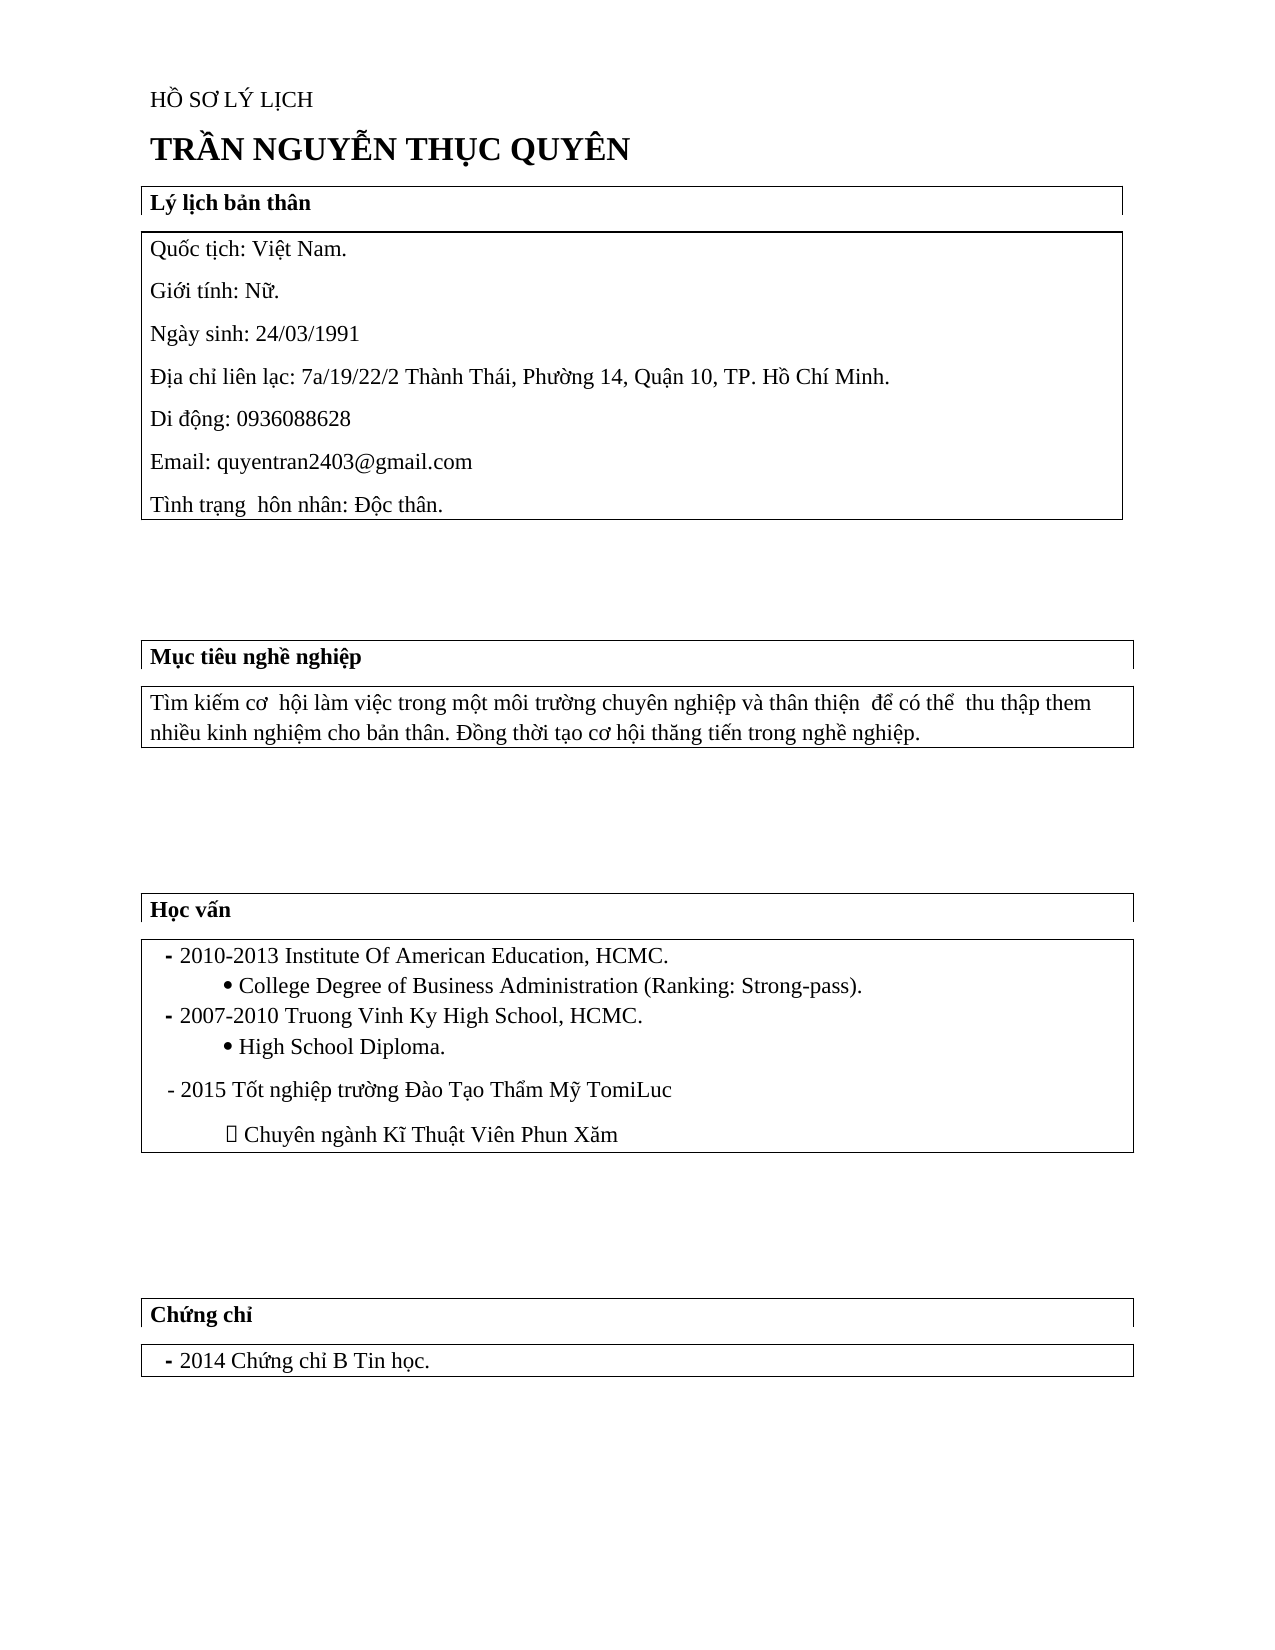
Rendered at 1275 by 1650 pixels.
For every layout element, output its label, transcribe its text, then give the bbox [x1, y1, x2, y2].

text Tình trạng hôn nhân: Độc thân. [142, 488, 1122, 519]
text TRẦN NGUYỄN THỤC QUYÊN [150, 129, 1125, 167]
text HỒ SƠ LÝ LỊCH [150, 86, 1125, 113]
text Học vấn [142, 894, 1133, 922]
list 2010-2013 Institute Of American Education, HCMC. [142, 940, 1133, 968]
list High School Diploma. [142, 1030, 1133, 1059]
text Mục tiêu nghề nghiệp [142, 641, 1133, 669]
text Ngày sinh: 24/03/1991 [142, 317, 1122, 346]
list 2014 Chứng chỉ B Tin học. [142, 1345, 1133, 1376]
text - 2015 Tốt nghiệp trường Đào Tạo Thẩm Mỹ TomiLuc [142, 1072, 1133, 1102]
text Lý lịch bản thân [142, 187, 1122, 215]
text Địa chỉ liên lạc: 7a/19/22/2 Thành Thái, Phường 14, Quận 10, TP. Hồ Chí Minh. [142, 359, 1122, 389]
text  Chuyên ngành Kĩ Thuật Viên Phun Xăm [142, 1115, 1133, 1152]
text Tìm kiếm cơ hội làm việc trong một môi trường chuyên nghiệp và thân thiện để có thể thu thập them nhiều kinh nghiệm cho bản thân. Đồng thời tạo cơ hội thăng tiến trong nghề nghiệp. [142, 687, 1133, 747]
text Quốc tịch: Việt Nam. [142, 233, 1122, 261]
text Di động: 0936088628 [142, 402, 1122, 432]
list College Degree of Business Administration (Ranking: Strong-pass). [142, 969, 1133, 999]
text Giới tính: Nữ. [142, 274, 1122, 304]
text Email: quyentran2403@gmail.com [142, 445, 1122, 474]
text Chứng chỉ [142, 1299, 1133, 1327]
list 2007-2010 Truong Vinh Ky High School, HCMC. [142, 999, 1133, 1029]
